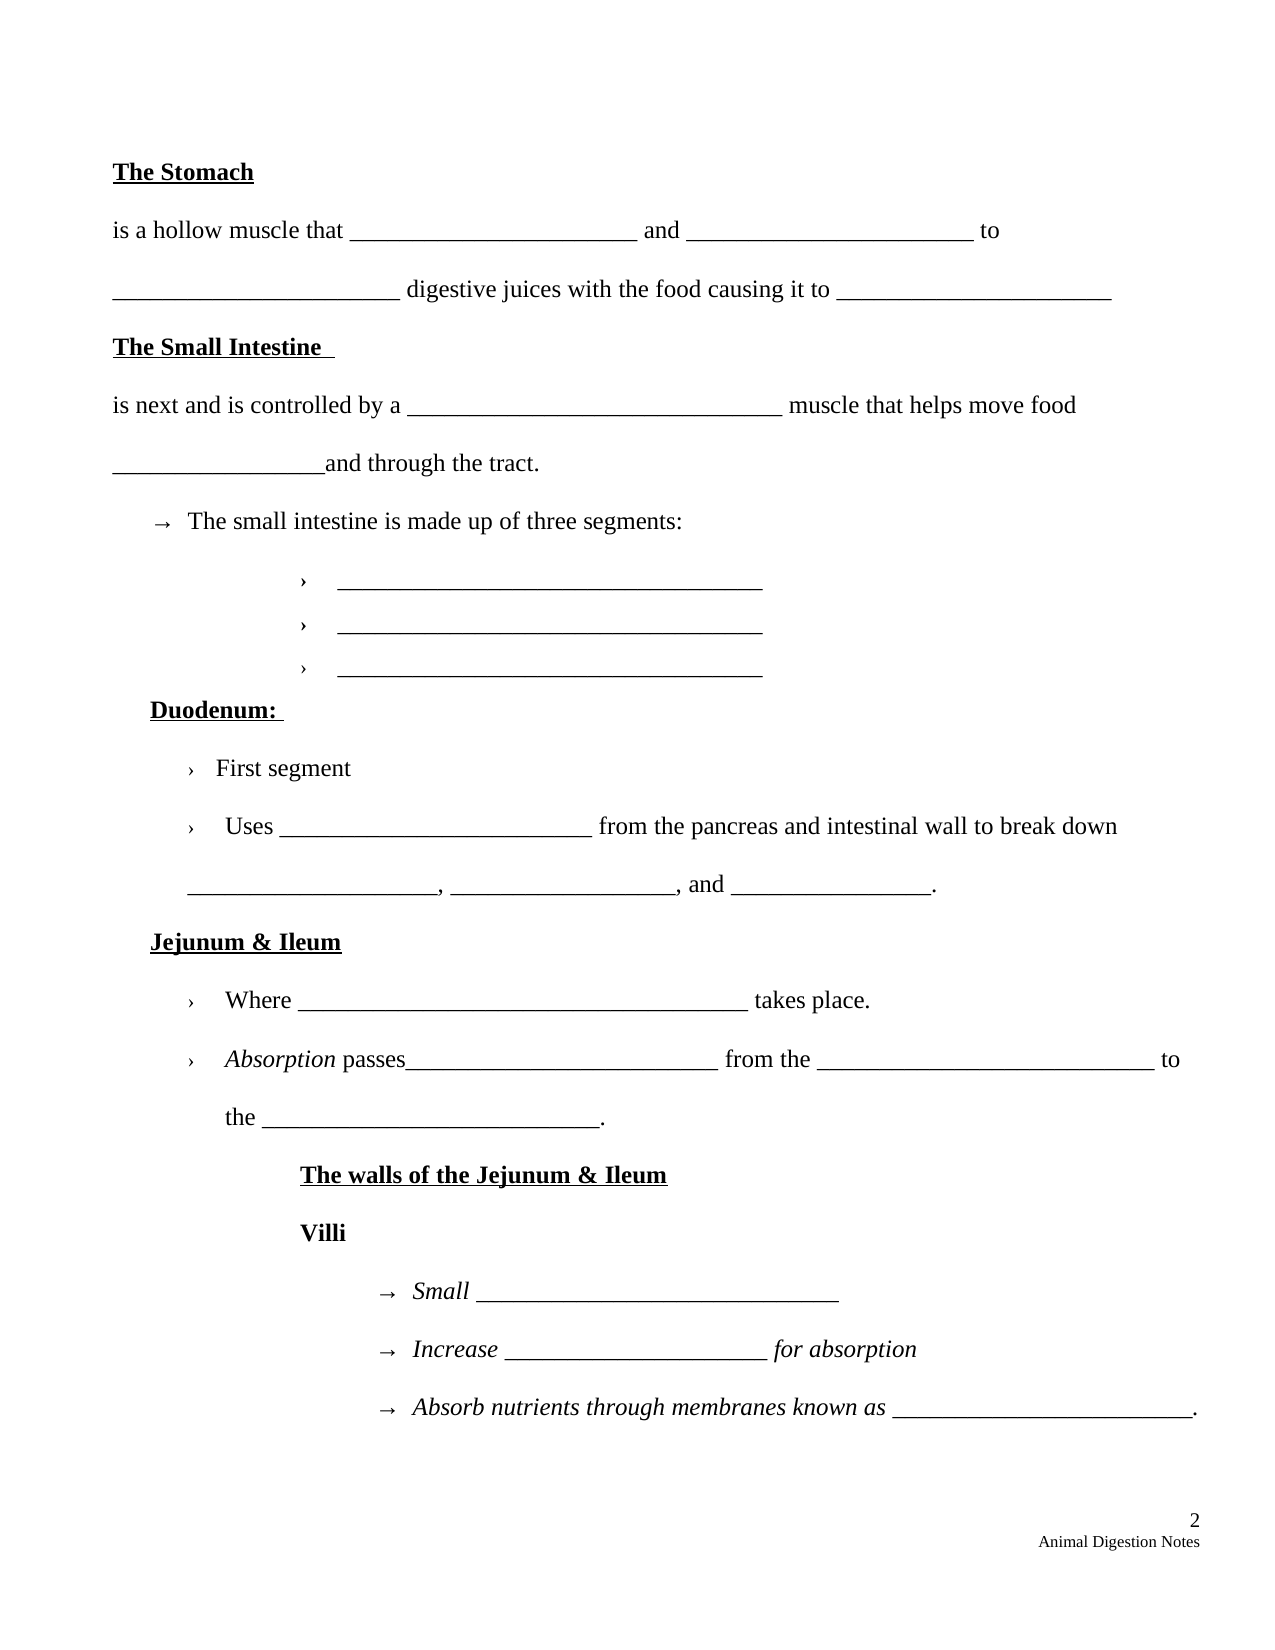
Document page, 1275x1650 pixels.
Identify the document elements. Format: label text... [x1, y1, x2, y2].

list Where ____________________________________ takes place. [187, 985, 1200, 1014]
text The Stomach [75, 157, 1200, 186]
list First segment [187, 753, 1200, 782]
list __________________________________ [300, 608, 1200, 637]
list Small _____________________________ [375, 1276, 1200, 1305]
text The Small Intestine [75, 332, 1200, 361]
list Absorption passes_________________________ from the ___________________________ to the ___________________________. [187, 1043, 1200, 1131]
list Increase _____________________ for absorption [375, 1334, 1200, 1363]
text is a hollow muscle that _______________________ and _______________________ to _______________________ digestive juices with the food causing it to ______________________ [112, 215, 1200, 302]
list __________________________________ [300, 651, 1200, 680]
list Uses _________________________ from the pancreas and intestinal wall to break down ____________________, __________________, and ________________. [187, 811, 1200, 898]
text Villi [300, 1218, 1200, 1247]
list The small intestine is made up of three segments: [150, 506, 1200, 535]
list Absorb nutrients through membranes known as ________________________. [375, 1392, 1200, 1421]
text Jejunum & Ileum [75, 927, 1200, 956]
list __________________________________ [300, 564, 1200, 593]
text Duodenum: [150, 695, 1200, 724]
text The walls of the Jejunum & Ileum [300, 1160, 1200, 1189]
text is next and is controlled by a ______________________________ muscle that helps move food _________________and through the tract. [112, 390, 1200, 477]
